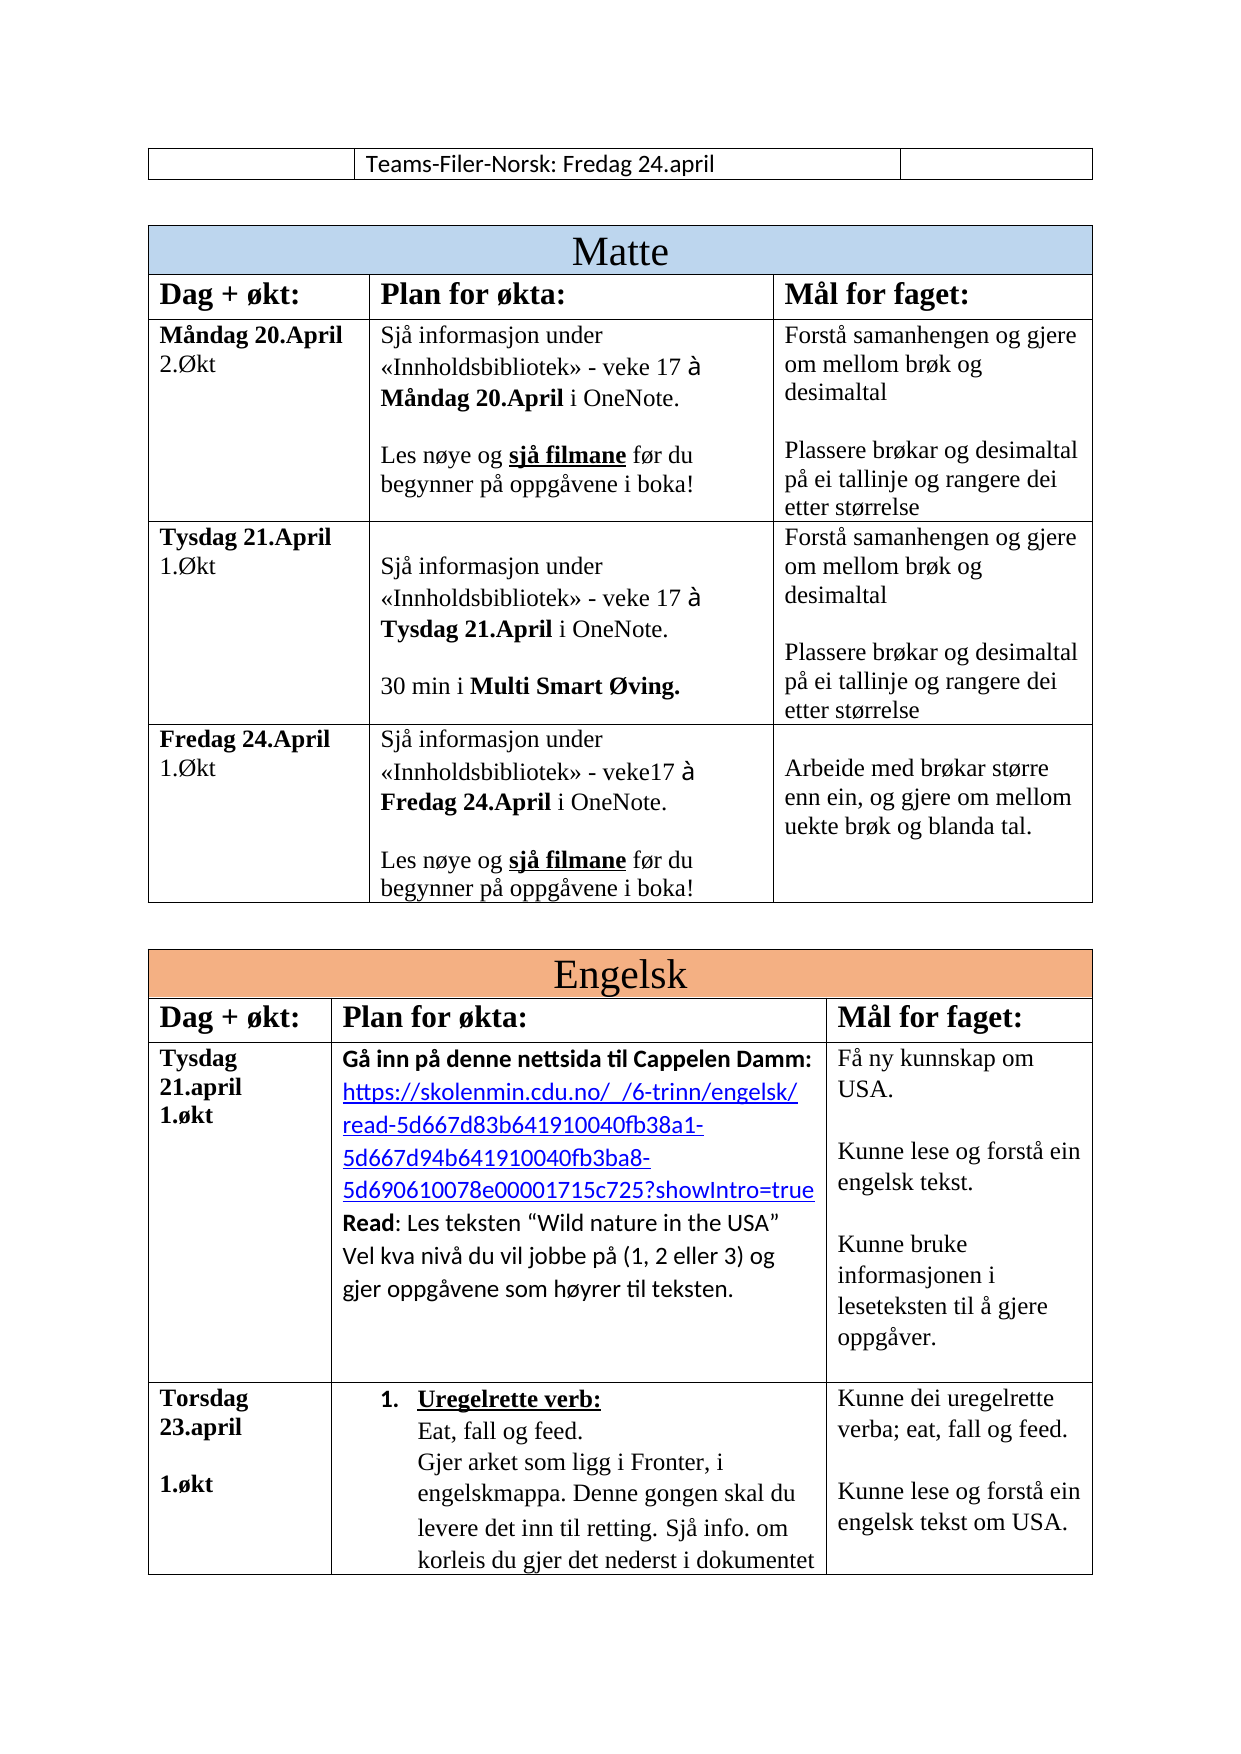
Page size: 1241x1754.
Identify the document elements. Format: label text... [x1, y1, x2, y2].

table_cell Måndag 20.April 2.Økt [149, 320, 369, 521]
table_cell Dag + økt: [149, 275, 369, 319]
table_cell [355, 149, 900, 179]
table_cell Plan for økta: [332, 999, 826, 1042]
table_cell Sjå informasjon under «Innholdsbibliotek» - veke17 à Fredag 24.April i OneNote. Les nøye og sjå filmane før du begynner på oppgåvene i boka! [370, 725, 773, 902]
table_cell Mål for faget: [774, 275, 1092, 319]
table_cell Få ny kunnskap om USA. Kunne lese og forstå ein engelsk tekst. Kunne bruke informasjonen i leseteksten til å gjere oppgåver. [827, 1043, 1092, 1382]
table_header Matte [149, 226, 1092, 274]
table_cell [149, 149, 354, 179]
table_cell Sjå informasjon under «Innholdsbibliotek» - veke 17 à Tysdag 21.April i OneNote. 30 min i Multi Smart Øving. [370, 522, 773, 723]
table_cell Mål for faget: [827, 999, 1092, 1042]
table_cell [827, 1383, 1092, 1574]
table_header Engelsk [149, 950, 1092, 997]
table_cell Sjå informasjon under «Innholdsbibliotek» - veke 17 à Måndag 20.April i OneNote. Les nøye og sjå filmane før du begynner på oppgåvene i boka! [370, 320, 773, 521]
table_cell Plan for økta: [370, 275, 773, 319]
table_cell Forstå samanhengen og gjere om mellom brøk og desimaltal Plassere brøkar og desimaltal på ei tallinje og rangere dei etter størrelse [774, 320, 1092, 521]
table_cell Forstå samanhengen og gjere om mellom brøk og desimaltal Plassere brøkar og desimaltal på ei tallinje og rangere dei etter størrelse [774, 522, 1092, 723]
table_cell Dag + økt: [149, 999, 331, 1042]
table_cell Gå inn på denne nettsida til Cappelen Damm: https://skolenmin.cdu.no/_/6-trinn/engelsk/read-5d667d83b641910040fb38a1-5d667d94b641910040fb3ba8-5d690610078e00001715c725?showIntro=true Read: Les teksten “Wild nature in the USA” Vel kva nivå du vil jobbe på (1, 2 eller 3) og gjer oppgåvene som høyrer til teksten. [332, 1043, 826, 1382]
table_cell Tysdag 21.April 1.Økt [149, 522, 369, 723]
table_cell Arbeide med brøkar større enn ein, og gjere om mellom uekte brøk og blanda tal. [774, 725, 1092, 902]
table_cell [332, 1383, 826, 1574]
table_cell Tysdag 21.april 1.økt [149, 1043, 331, 1382]
table_cell Fredag 24.April 1.Økt [149, 725, 369, 902]
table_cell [149, 1383, 331, 1574]
